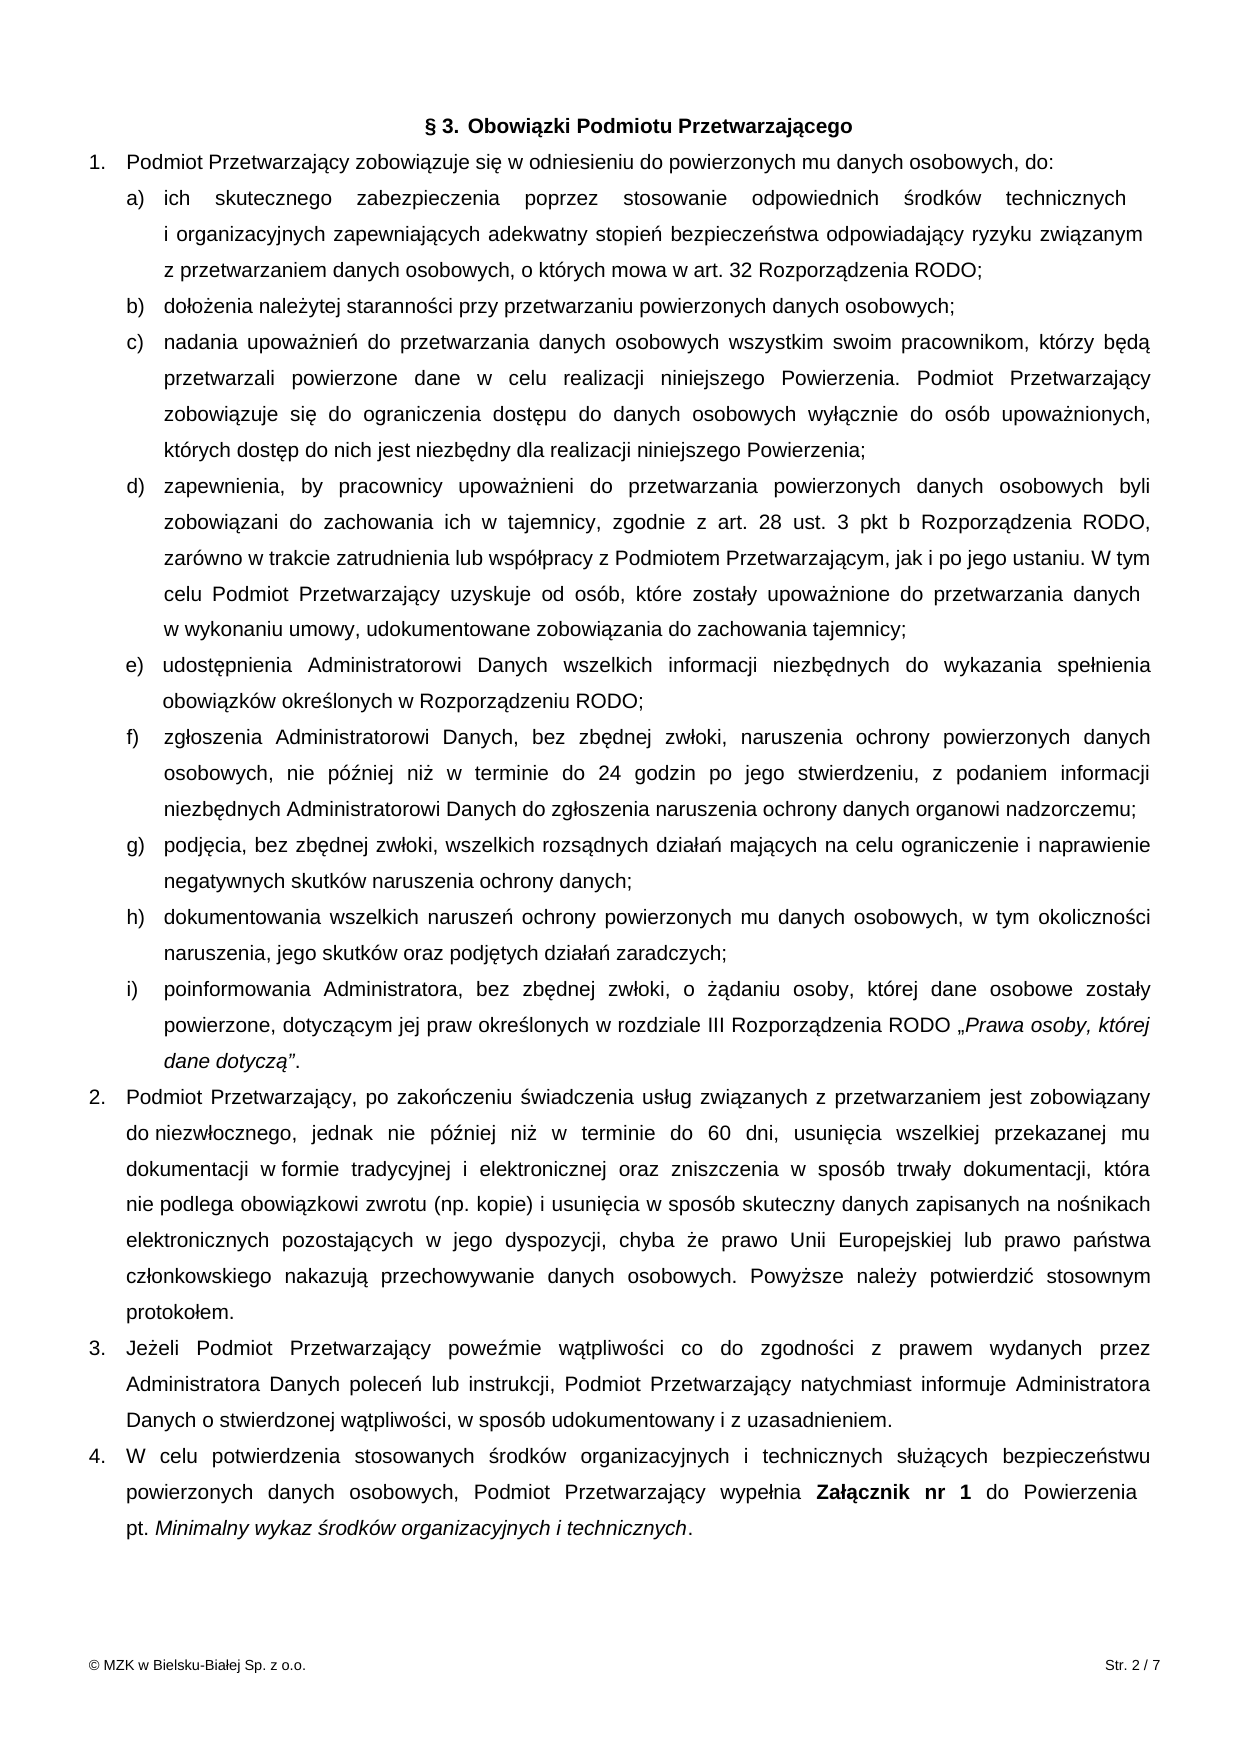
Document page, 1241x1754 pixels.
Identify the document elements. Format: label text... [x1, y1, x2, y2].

list Jeżeli Podmiot Przetwarzający poweźmie wątpliwości co do zgodności z prawem wydanych przez Administratora Danych poleceń lub instrukcji, Podmiot Przetwarzający natychmiast informuje Administratora Danych o stwierdzonej wątpliwości, w sposób udokumentowany i z uzasadnieniem. [89, 1336, 1152, 1432]
list ich skutecznego zabezpieczenia poprzez stosowanie odpowiednich środków technicznych i organizacyjnych zapewniających adekwatny stopień bezpieczeństwa odpowiadający ryzyku związanym z przetwarzaniem danych osobowych, o których mowa w art. 32 Rozporządzenia RODO; [126, 186, 1152, 282]
list nadania upoważnień do przetwarzania danych osobowych wszystkim swoim pracownikom, którzy będą przetwarzali powierzone dane w celu realizacji niniejszego Powierzenia. Podmiot Przetwarzający zobowiązuje się do ograniczenia dostępu do danych osobowych wyłącznie do osób upoważnionych, których dostęp do nich jest niezbędny dla realizacji niniejszego Powierzenia; [126, 330, 1152, 462]
list W celu potwierdzenia stosowanych środków organizacyjnych i technicznych służących bezpieczeństwu powierzonych danych osobowych, Podmiot Przetwarzający wypełnia Załącznik nr 1 do Powierzenia pt. Minimalny wykaz środków organizacyjnych i technicznych. [89, 1444, 1152, 1540]
list zgłoszenia Administratorowi Danych, bez zbędnej zwłoki, naruszenia ochrony powierzonych danych osobowych, nie później niż w terminie do 24 godzin po jego stwierdzeniu, z podaniem informacji niezbędnych Administratorowi Danych do zgłoszenia naruszenia ochrony danych organowi nadzorczemu; [126, 725, 1152, 821]
list Podmiot Przetwarzający, po zakończeniu świadczenia usług związanych z przetwarzaniem jest zobowiązany do niezwłocznego, jednak nie później niż w terminie do 60 dni, usunięcia wszelkiej przekazanej mu dokumentacji w formie tradycyjnej i elektronicznej oraz zniszczenia w sposób trwały dokumentacji, która nie podlega obowiązkowi zwrotu (np. kopie) i usunięcia w sposób skuteczny danych zapisanych na nośnikach elektronicznych pozostających w jego dyspozycji, chyba że prawo Unii Europejskiej lub prawo państwa członkowskiego nakazują przechowywanie danych osobowych. Powyższe należy potwierdzić stosownym protokołem. [89, 1084, 1152, 1324]
list zapewnienia, by pracownicy upoważnieni do przetwarzania powierzonych danych osobowych byli zobowiązani do zachowania ich w tajemnicy, zgodnie z art. 28 ust. 3 pkt b Rozporządzenia RODO, zarówno w trakcie zatrudnienia lub współpracy z Podmiotem Przetwarzającym, jak i po jego ustaniu. W tym celu Podmiot Przetwarzający uzyskuje od osób, które zostały upoważnione do przetwarzania danych w wykonaniu umowy, udokumentowane zobowiązania do zachowania tajemnicy; [126, 473, 1152, 641]
list podjęcia, bez zbędnej zwłoki, wszelkich rozsądnych działań mających na celu ograniczenie i naprawienie negatywnych skutków naruszenia ochrony danych; [126, 833, 1152, 893]
list poinformowania Administratora, bez zbędnej zwłoki, o żądaniu osoby, której dane osobowe zostały powierzone, dotyczącym jej praw określonych w rozdziale III Rozporządzenia RODO „Prawa osoby, której dane dotyczą”. [126, 977, 1152, 1072]
list udostępnienia Administratorowi Danych wszelkich informacji niezbędnych do wykazania spełnienia obowiązków określonych w Rozporządzeniu RODO; [125, 653, 1152, 713]
list dokumentowania wszelkich naruszeń ochrony powierzonych mu danych osobowych, w tym okoliczności naruszenia, jego skutków oraz podjętych działań zaradczych; [126, 905, 1152, 965]
list Podmiot Przetwarzający zobowiązuje się w odniesieniu do powierzonych mu danych osobowych, do: [89, 150, 1152, 174]
list dołożenia należytej staranności przy przetwarzaniu powierzonych danych osobowych; [126, 294, 1152, 318]
list Obowiązki Podmiotu Przetwarzającego [126, 114, 1152, 138]
